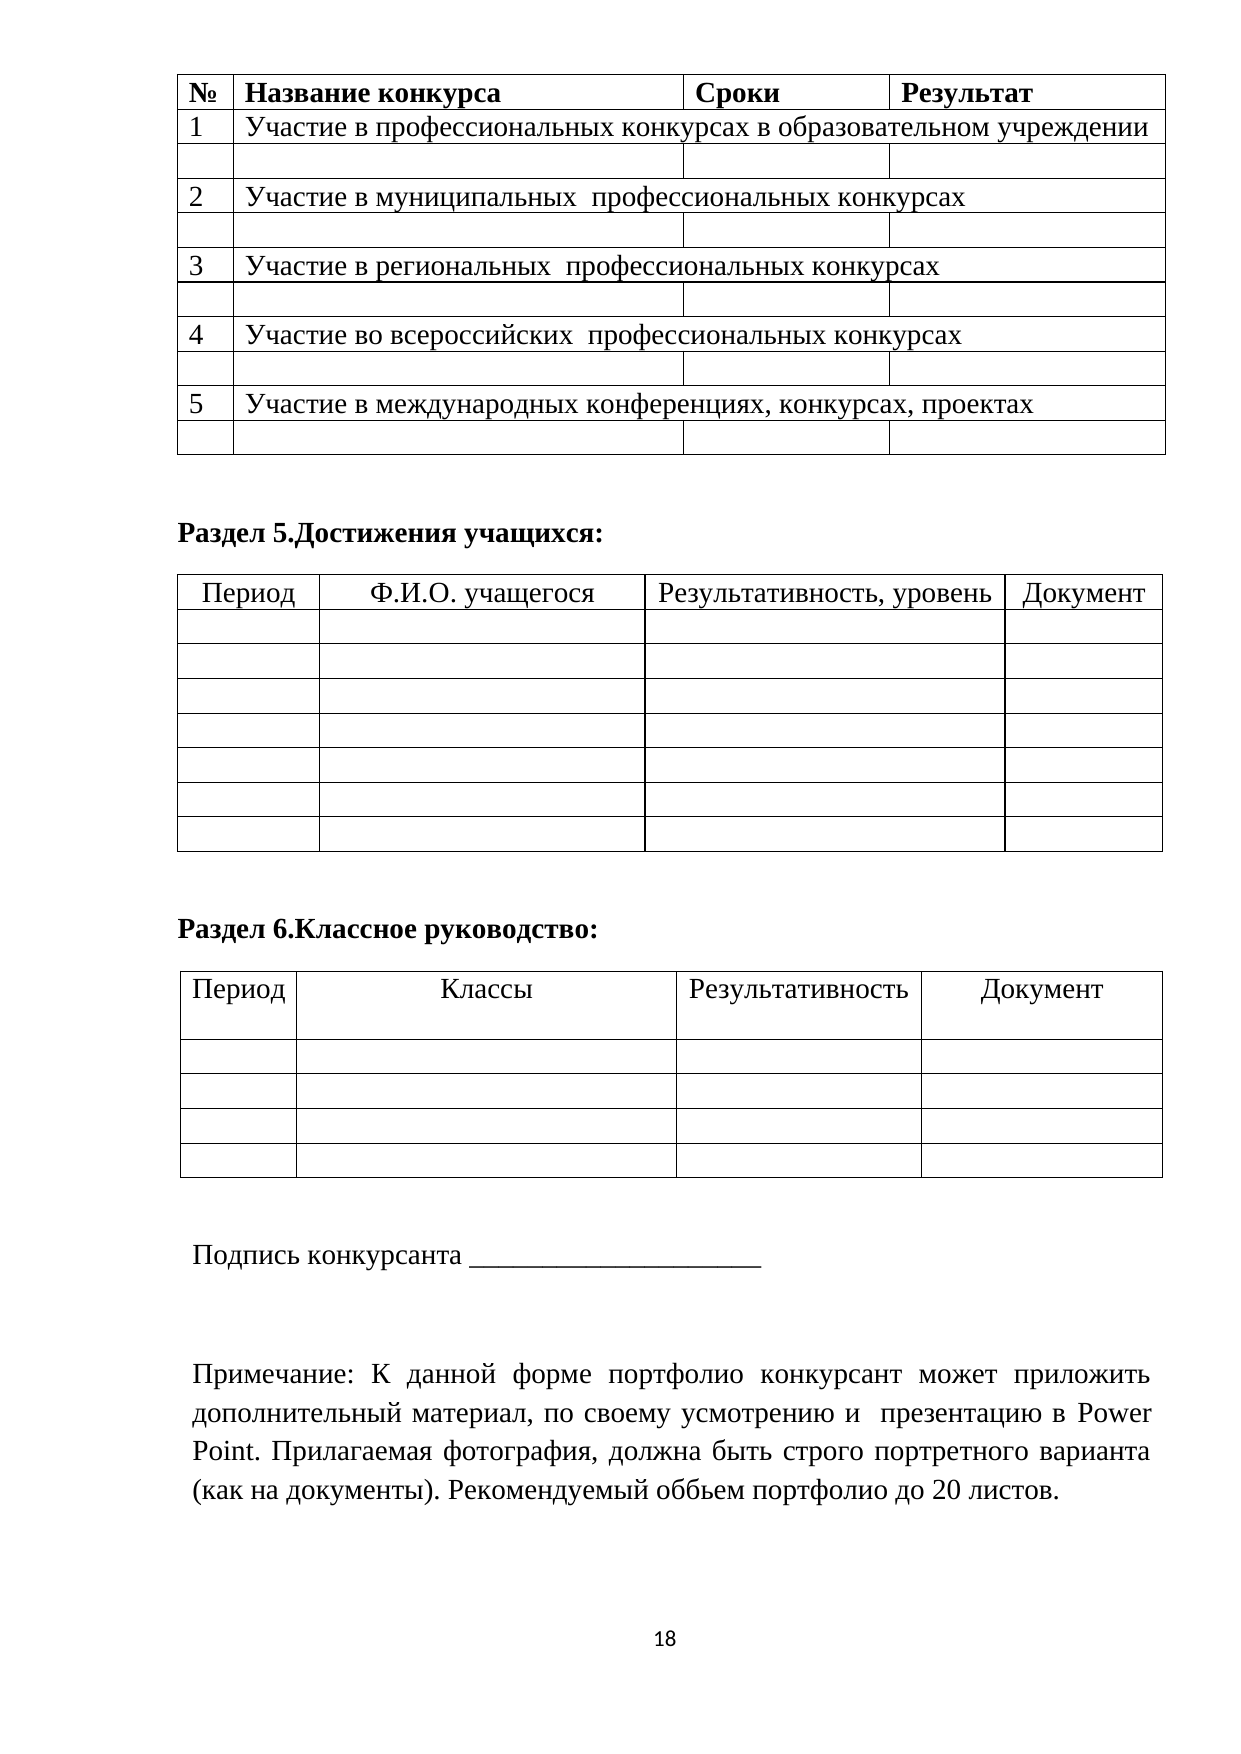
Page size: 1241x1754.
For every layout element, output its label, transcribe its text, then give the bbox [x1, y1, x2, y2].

table_header Сроки [684, 75, 889, 108]
table_cell [320, 610, 644, 643]
table_cell [178, 144, 233, 178]
table_header Период [181, 972, 296, 1039]
table_cell [181, 1040, 296, 1073]
table_cell [181, 1144, 296, 1177]
table_cell [646, 644, 1004, 678]
table_cell [320, 783, 644, 816]
table_cell [890, 144, 1165, 178]
table_cell [1006, 748, 1162, 782]
table_cell [890, 421, 1165, 454]
table_cell [181, 1109, 296, 1142]
table_cell 4 [178, 317, 233, 351]
table_cell [297, 1040, 676, 1073]
table_cell [1006, 610, 1162, 643]
table_cell [181, 1074, 296, 1108]
table_cell [922, 1109, 1162, 1142]
table_cell Участие в профессиональных конкурсах в образовательном учреждении [234, 110, 1165, 143]
table_header Результативность, уровень [646, 575, 1004, 609]
table_cell 5 [178, 386, 233, 420]
table_cell [684, 213, 889, 247]
table_header Документ [1006, 575, 1162, 609]
table_cell [178, 644, 319, 678]
table_cell [178, 610, 319, 643]
table_cell [178, 817, 319, 851]
table_cell [178, 748, 319, 782]
table_cell [178, 714, 319, 747]
table_cell [320, 644, 644, 678]
table_cell [646, 748, 1004, 782]
table_cell [178, 352, 233, 385]
table_cell [320, 748, 644, 782]
table_cell Участие в муниципальных профессиональных конкурсах [234, 179, 1165, 212]
table_cell [178, 679, 319, 712]
table_cell [677, 1074, 921, 1108]
table_cell [684, 421, 889, 454]
table_cell Участие в региональных профессиональных конкурсах [234, 248, 1165, 281]
table_header Классы [297, 972, 676, 1039]
table_cell [677, 1109, 921, 1142]
table_cell [646, 679, 1004, 712]
table_cell [1006, 714, 1162, 747]
table_cell [646, 714, 1004, 747]
table_cell 2 [178, 179, 233, 212]
table_cell [178, 783, 319, 816]
table_cell [1006, 817, 1162, 851]
table_cell [646, 783, 1004, 816]
table_cell [646, 610, 1004, 643]
table_header Результативность [677, 972, 921, 1039]
table_cell [1006, 644, 1162, 678]
table_cell [1006, 783, 1162, 816]
table_cell [234, 352, 683, 385]
text Раздел 5.Достижения учащихся: [177, 515, 1152, 548]
table_cell [922, 1074, 1162, 1108]
table_cell [890, 352, 1165, 385]
text Подпись конкурсанта ____________________ [192, 1237, 1152, 1271]
table_header Название конкурса [234, 75, 683, 108]
table_cell [646, 817, 1004, 851]
table_header № [178, 75, 233, 108]
table_cell [320, 679, 644, 712]
table_cell Участие во всероссийских профессиональных конкурсах [234, 317, 1165, 351]
table_cell [320, 714, 644, 747]
table_cell 1 [178, 110, 233, 143]
table_header Период [178, 575, 319, 609]
table_cell 3 [178, 248, 233, 281]
table_cell [178, 421, 233, 454]
table_cell [297, 1144, 676, 1177]
table_cell [677, 1144, 921, 1177]
text Примечание: К данной форме портфолио конкурсант может приложить дополнительный материал, по своему усмотрению и презентацию в Power Point. Прилагаемая фотография, должна быть строго портретного варианта (как на документы). Рекомендуемый оббьем портфолио до 20 листов. [192, 1356, 1152, 1505]
table_cell [234, 144, 683, 178]
table_header Результат [890, 75, 1165, 108]
text Раздел 6.Классное руководство: [177, 911, 1152, 945]
table_cell [890, 213, 1165, 247]
table_cell [684, 283, 889, 316]
table_header Документ [922, 972, 1162, 1039]
table_cell [234, 213, 683, 247]
table_cell [320, 817, 644, 851]
table_cell [297, 1109, 676, 1142]
table_cell [178, 283, 233, 316]
table_cell [677, 1040, 921, 1073]
table_cell [234, 421, 683, 454]
table_cell [684, 352, 889, 385]
table_cell [922, 1040, 1162, 1073]
table_cell [1006, 679, 1162, 712]
table_cell [178, 213, 233, 247]
table_cell [684, 144, 889, 178]
table_cell [890, 283, 1165, 316]
table_cell [234, 283, 683, 316]
table_cell [922, 1144, 1162, 1177]
table_cell Участие в международных конференциях, конкурсах, проектах [234, 386, 1165, 420]
table_cell [297, 1074, 676, 1108]
table_header Ф.И.О. учащегося [320, 575, 644, 609]
